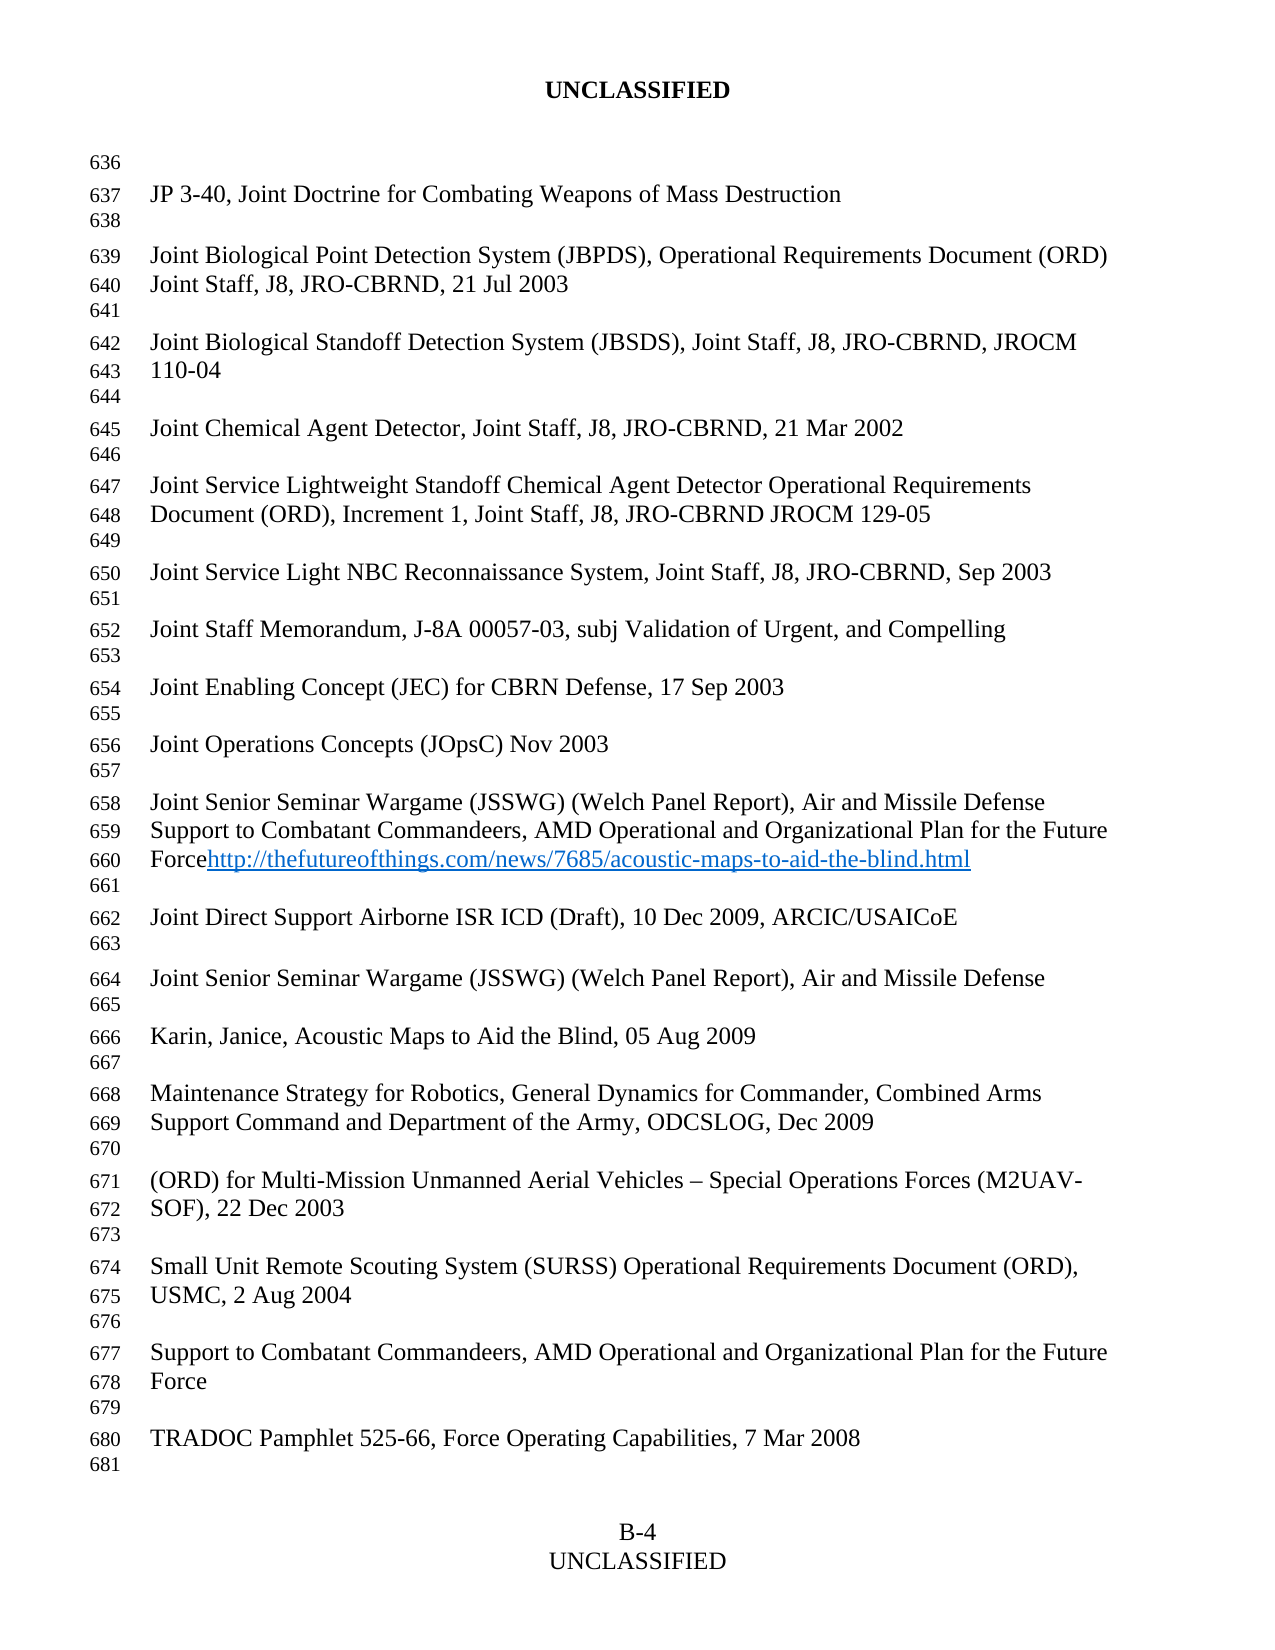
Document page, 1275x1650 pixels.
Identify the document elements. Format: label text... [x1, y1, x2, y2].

text Joint Senior Seminar Wargame (JSSWG) (Welch Panel Report), Air and Missile Defense [150, 963, 1125, 992]
text Joint Biological Point Detection System (JBPDS), Operational Requirements Document (ORD) Joint Staff, J8, JRO-CBRND, 21 Jul 2003 [150, 241, 1125, 298]
text (ORD) for Multi-Mission Unmanned Aerial Vehicles – Special Operations Forces (M2UAV-SOF), 22 Dec 2003 [150, 1165, 1125, 1222]
text JP 3-40, Joint Doctrine for Combating Weapons of Mass Destruction [150, 179, 1125, 207]
text Joint Enabling Concept (JEC) for CBRN Defense, 17 Sep 2003 [150, 672, 1125, 701]
text TRADOC Pamphlet 525-66, Force Operating Capabilities, 7 Mar 2008 [150, 1423, 1125, 1452]
text Joint Biological Standoff Detection System (JBSDS), Joint Staff, J8, JRO-CBRND, JROCM 110-04 [150, 327, 1125, 384]
text Joint Chemical Agent Detector, Joint Staff, J8, JRO-CBRND, 21 Mar 2002 [150, 413, 1125, 442]
text Joint Service Lightweight Standoff Chemical Agent Detector Operational Requirements Document (ORD), Increment 1, Joint Staff, J8, JRO-CBRND JROCM 129-05 [150, 471, 1125, 528]
text Joint Staff Memorandum, J-8A 00057-03, subj Validation of Urgent, and Compelling [150, 614, 1125, 643]
text Joint Direct Support Airborne ISR ICD (Draft), 10 Dec 2009, ARCIC/USAICoE [150, 902, 1125, 931]
text Support to Combatant Commandeers, AMD Operational and Organizational Plan for the Future Force [150, 1337, 1125, 1395]
text Joint Operations Concepts (JOpsC) Nov 2003 [150, 729, 1125, 758]
text Karin, Janice, Acoustic Maps to Aid the Blind, 05 Aug 2009 [150, 1021, 1125, 1050]
text Joint Senior Seminar Wargame (JSSWG) (Welch Panel Report), Air and Missile Defense Support to Combatant Commandeers, AMD Operational and Organizational Plan for the Future Forcehttp://thefutureofthings.com/news/7685/acoustic-maps-to-aid-the-blind.html [150, 787, 1125, 873]
text Joint Service Light NBC Reconnaissance System, Joint Staff, J8, JRO-CBRND, Sep 2003 [150, 557, 1125, 586]
text Small Unit Remote Scouting System (SURSS) Operational Requirements Document (ORD), USMC, 2 Aug 2004 [150, 1251, 1125, 1308]
text Maintenance Strategy for Robotics, General Dynamics for Commander, Combined Arms Support Command and Department of the Army, ODCSLOG, Dec 2009 [150, 1078, 1125, 1136]
